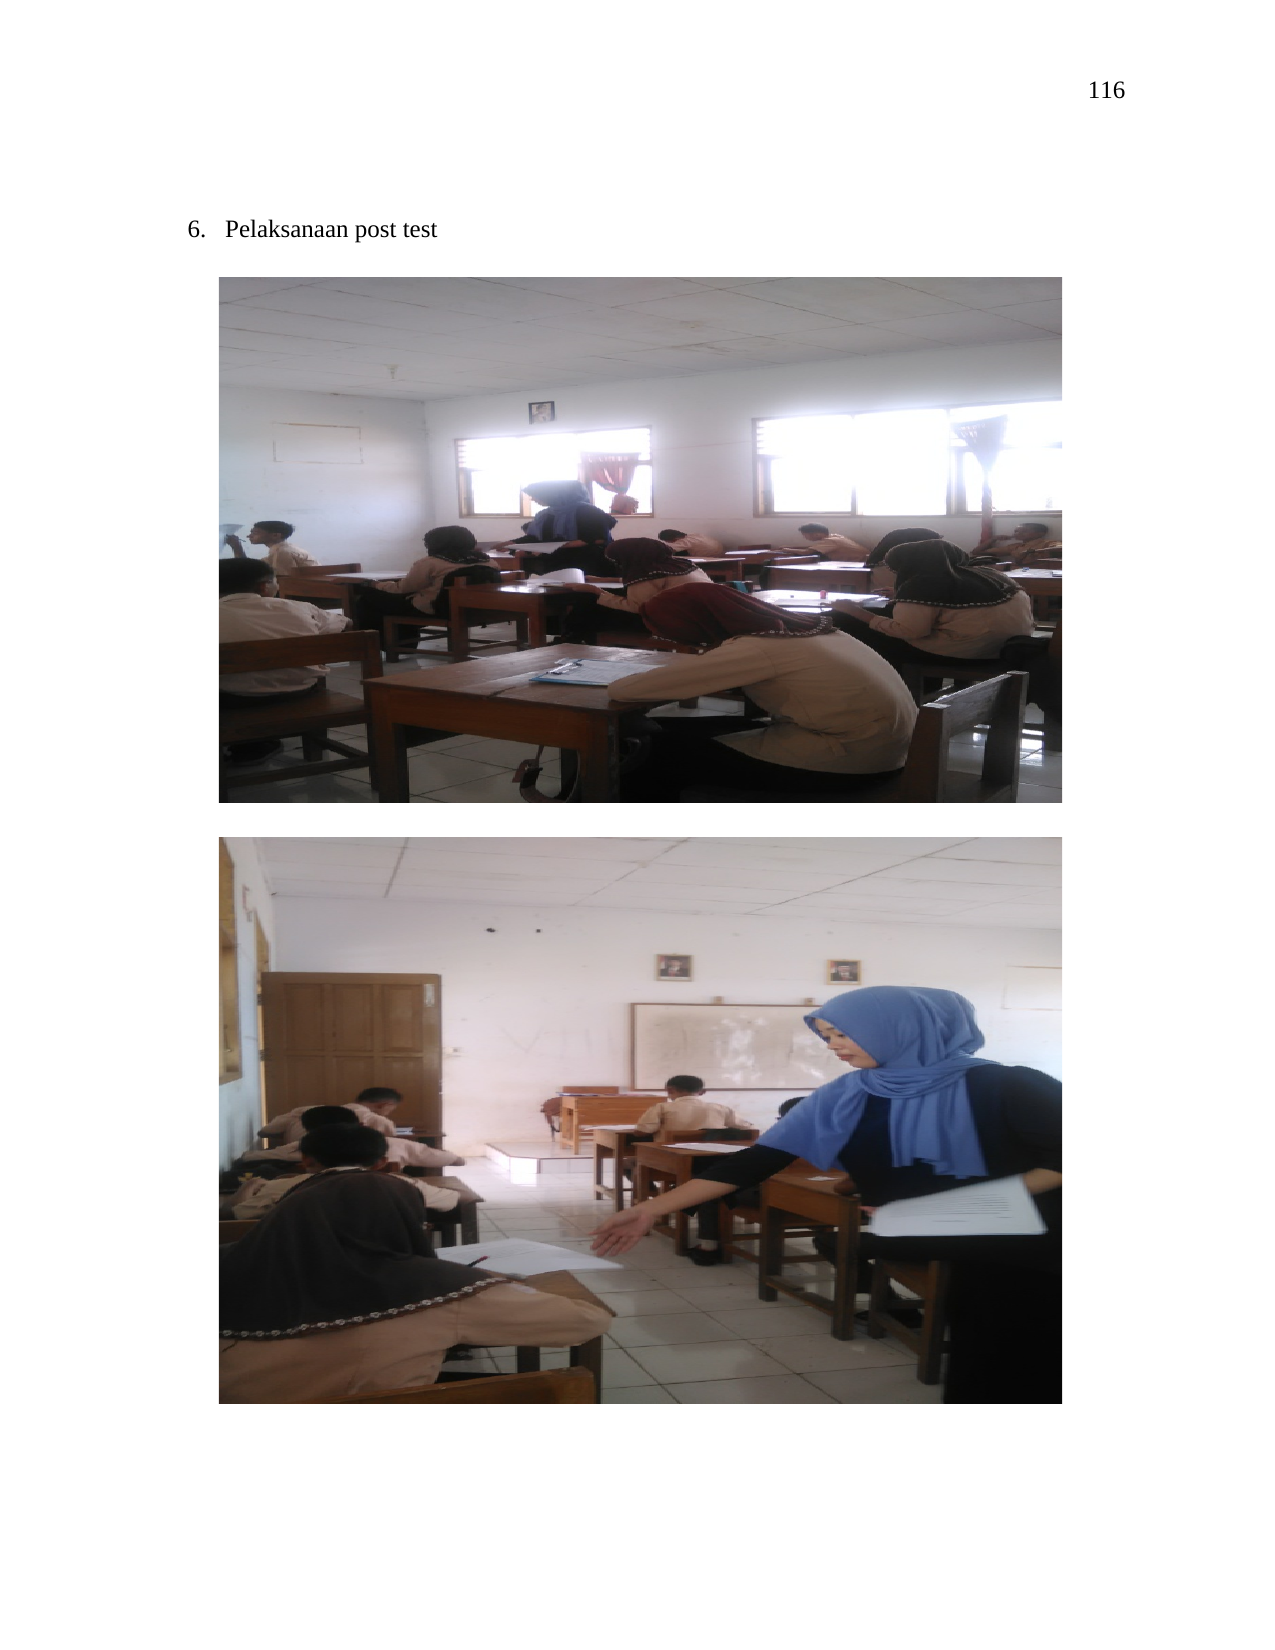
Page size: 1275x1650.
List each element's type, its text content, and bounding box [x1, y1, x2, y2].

picture [218, 277, 1063, 803]
list Pelaksanaan post test [187, 214, 1125, 243]
picture [218, 837, 1063, 1404]
